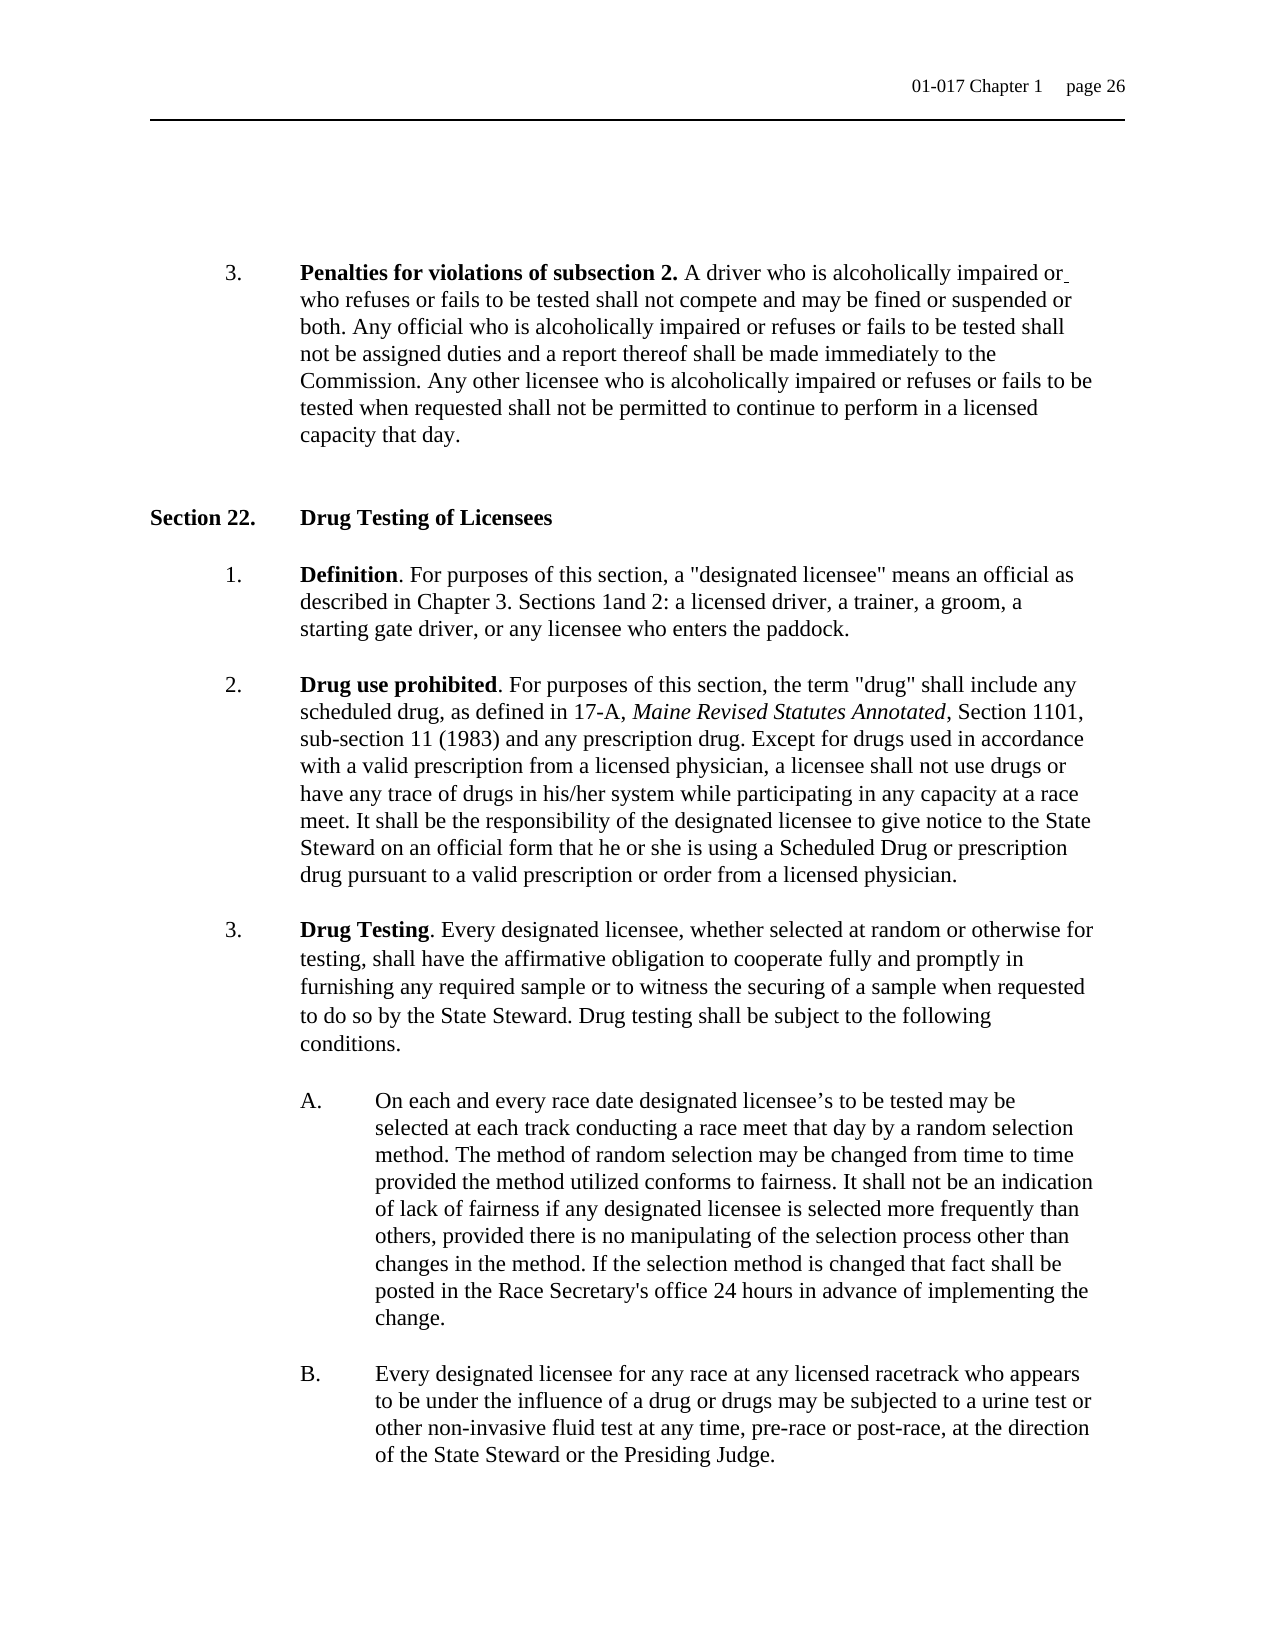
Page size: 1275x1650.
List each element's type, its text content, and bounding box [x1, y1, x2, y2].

list Drug Testing. Every designated licensee, whether selected at random or otherwise for testing, shall have the affirmative obligation to cooperate fully and promptly in furnishing any required sample or to witness the securing of a sample when requested to do so by the State Steward. Drug testing shall be subject to the following conditions. [225, 917, 1095, 1057]
list Every designated licensee for any race at any licensed racetrack who appears to be under the influence of a drug or drugs may be subjected to a urine test or other non-invasive fluid test at any time, pre-race or post-race, at the direction of the State Steward or the Presiding Judge. [300, 1359, 1095, 1467]
list Drug use prohibited. For purposes of this section, the term "drug" shall include any scheduled drug, as defined in 17-A, Maine Revised Statutes Annotated, Section 1101, sub-section 11 (1983) and any prescription drug. Except for drugs used in accordance with a valid prescription from a licensed physician, a licensee shall not use drugs or have any trace of drugs in his/her system while participating in any capacity at a race meet. It shall be the responsibility of the designated licensee to give notice to the State Steward on an official form that he or she is using a Scheduled Drug or prescription drug pursuant to a valid prescription or order from a licensed physician. [225, 671, 1095, 887]
list Definition. For purposes of this section, a "designated licensee" means an official as described in Chapter 3. Sections 1and 2: a licensed driver, a trainer, a groom, a starting gate driver, or any licensee who enters the paddock. [225, 561, 1095, 642]
subtitle Section 22. Drug Testing of Licensees [150, 504, 1105, 531]
list On each and every race date designated licensee’s to be tested may be selected at each track conducting a race meet that day by a random selection method. The method of random selection may be changed from time to time provided the method utilized conforms to fairness. It shall not be an indication of lack of fairness if any designated licensee is selected more frequently than others, provided there is no manipulating of the selection process other than changes in the method. If the selection method is changed that fact shall be posted in the Race Secretary's office 24 hours in advance of implementing the change. [300, 1087, 1095, 1330]
text 3. Penalties for violations of subsection 2. A driver who is alcoholically impaired or who refuses or fails to be tested shall not compete and may be fined or suspended or both. Any official who is alcoholically impaired or refuses or fails to be tested shall not be assigned duties and a report thereof shall be made immediately to the Commission. Any other licensee who is alcoholically impaired or refuses or fails to be tested when requested shall not be permitted to continue to perform in a licensed capacity that day. [225, 259, 1095, 448]
